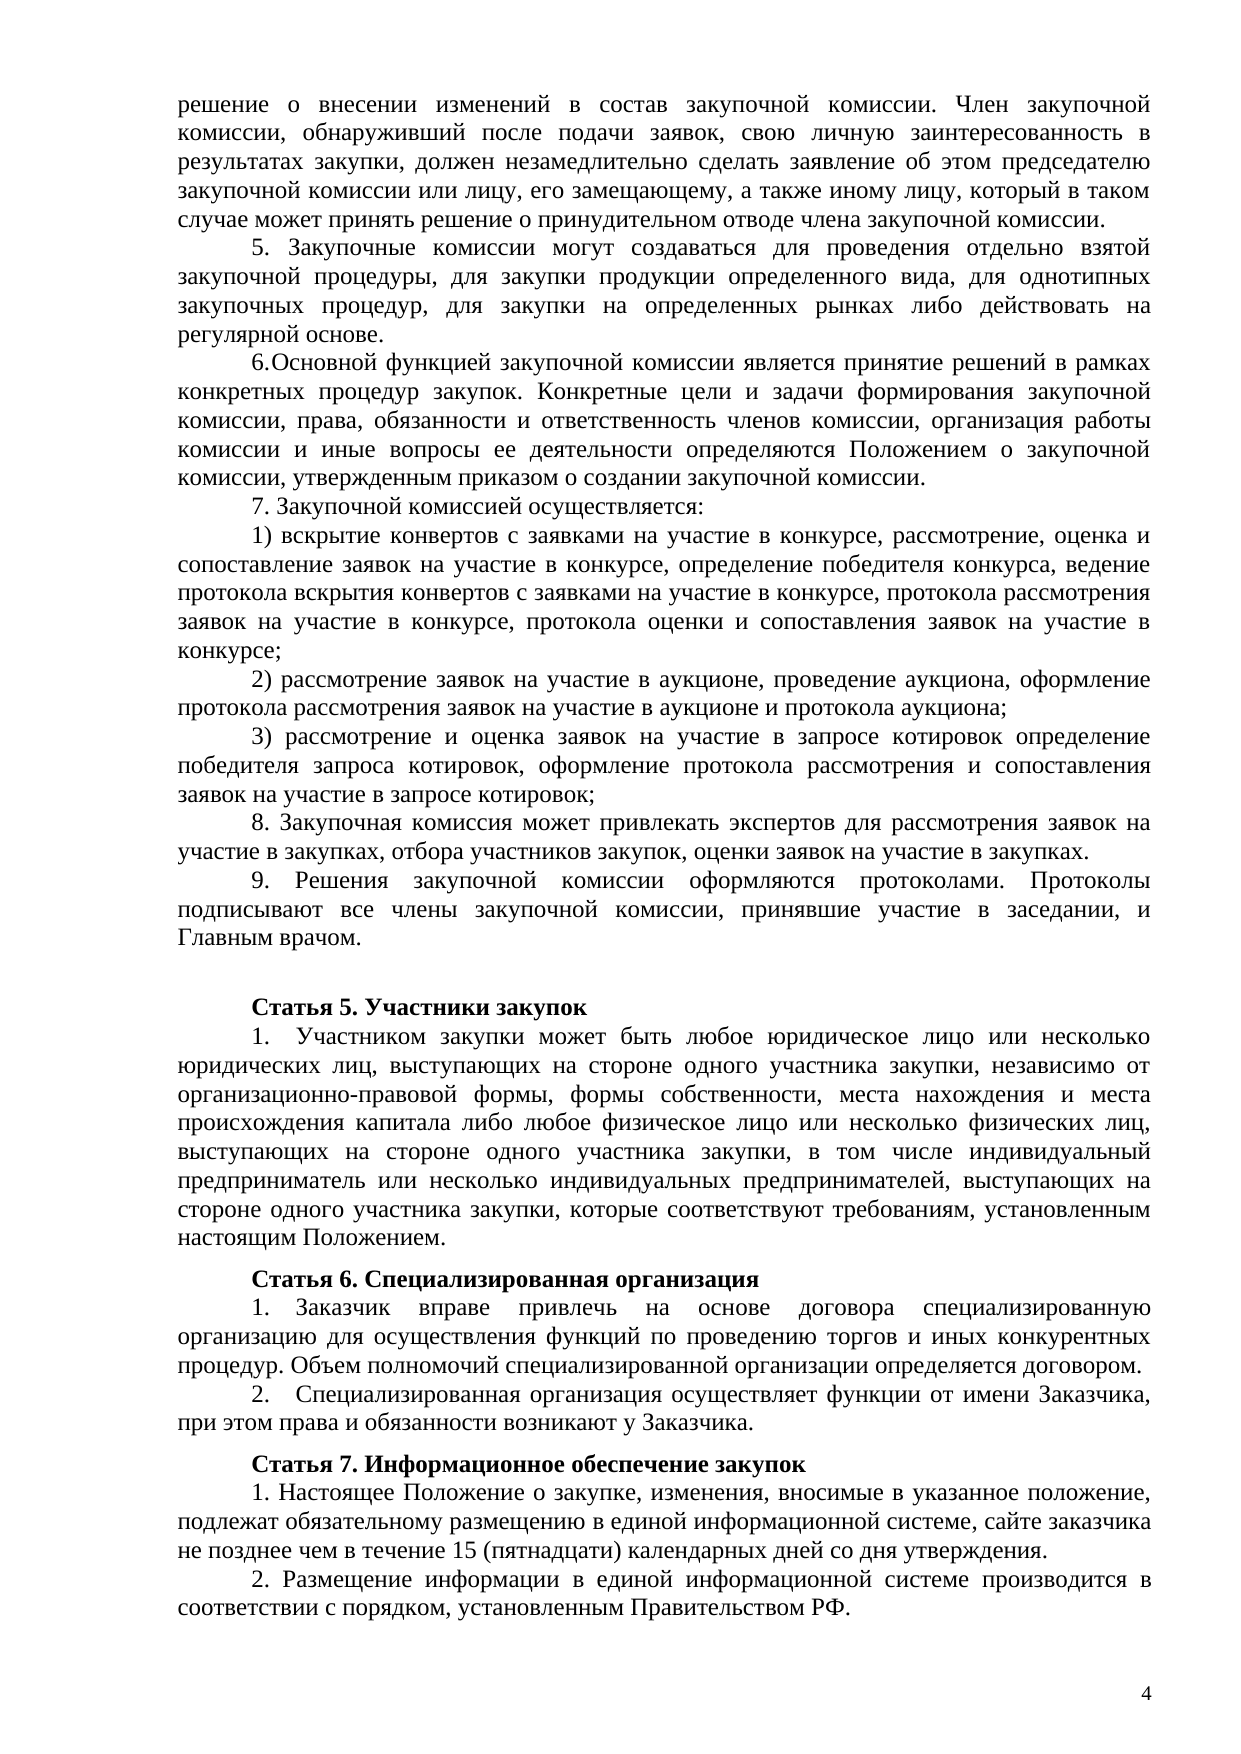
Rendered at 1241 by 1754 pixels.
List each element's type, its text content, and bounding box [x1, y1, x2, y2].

text 6. Основной функцией закупочной комиссии является принятие решений в рамках конкретных процедур закупок. Конкретные цели и задачи формирования закупочной комиссии, права, обязанности и ответственность членов комиссии, организация работы комиссии и иные вопросы ее деятельности определяются Положением о закупочной комиссии, утвержденным приказом о создании закупочной комиссии. [177, 347, 1152, 491]
text 3) рассмотрение и оценка заявок на участие в запросе котировок определение победителя запроса котировок, оформление протокола рассмотрения и сопоставления заявок на участие в запросе котировок; [177, 721, 1152, 807]
list Участником закупки может быть любое юридическое лицо или несколько юридических лиц, выступающих на стороне одного участника закупки, независимо от организационно-правовой формы, формы собственности, места нахождения и места происхождения капитала либо любое физическое лицо или несколько физических лиц, выступающих на стороне одного участника закупки, в том числе индивидуальный предприниматель или несколько индивидуальных предпринимателей, выступающих на стороне одного участника закупки, которые соответствуют требованиям, установленным настоящим Положением. [177, 1021, 1152, 1251]
text 2) рассмотрение заявок на участие в аукционе, проведение аукциона, оформление протокола рассмотрения заявок на участие в аукционе и протокола аукциона; [177, 664, 1152, 721]
list Заказчик вправе привлечь на основе договора специализированную организацию для осуществления функций по проведению торгов и иных конкурентных процедур. Объем полномочий специализированной организации определяется договором. [177, 1292, 1152, 1379]
text 8. Закупочная комиссия может привлекать экспертов для рассмотрения заявок на участие в закупках, отбора участников закупок, оценки заявок на участие в закупках. [177, 807, 1152, 865]
text 9. Решения закупочной комиссии оформляются протоколами. Протоколы подписывают все члены закупочной комиссии, принявшие участие в заседании, и Главным врачом. [177, 865, 1152, 951]
text 1. Настоящее Положение о закупке, изменения, вносимые в указанное положение, подлежат обязательному размещению в единой информационной системе, сайте заказчика не позднее чем в течение 15 (пятнадцати) календарных дней со дня утверждения. [177, 1477, 1152, 1564]
text 7. Закупочной комиссией осуществляется: [177, 491, 1152, 520]
list Специализированная организация осуществляет функции от имени Заказчика, при этом права и обязанности возникают у Заказчика. [177, 1379, 1152, 1436]
text 1) вскрытие конвертов с заявками на участие в конкурсе, рассмотрение, оценка и сопоставление заявок на участие в конкурсе, определение победителя конкурса, ведение протокола вскрытия конвертов с заявками на участие в конкурсе, протокола рассмотрения заявок на участие в конкурсе, протокола оценки и сопоставления заявок на участие в конкурсе; [177, 520, 1152, 664]
text Статья 5. Участники закупок [177, 992, 1152, 1021]
text 2. Размещение информации в единой информационной системе производится в соответствии с порядком, установленным Правительством РФ. [177, 1564, 1152, 1621]
text Статья 7. Информационное обеспечение закупок [177, 1449, 1152, 1477]
text 5. Закупочные комиссии могут создаваться для проведения отдельно взятой закупочной процедуры, для закупки продукции определенного вида, для однотипных закупочных процедур, для закупки на определенных рынках либо действовать на регулярной основе. [177, 232, 1152, 347]
text Статья 6. Специализированная организация [177, 1264, 1152, 1292]
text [177, 89, 1152, 232]
